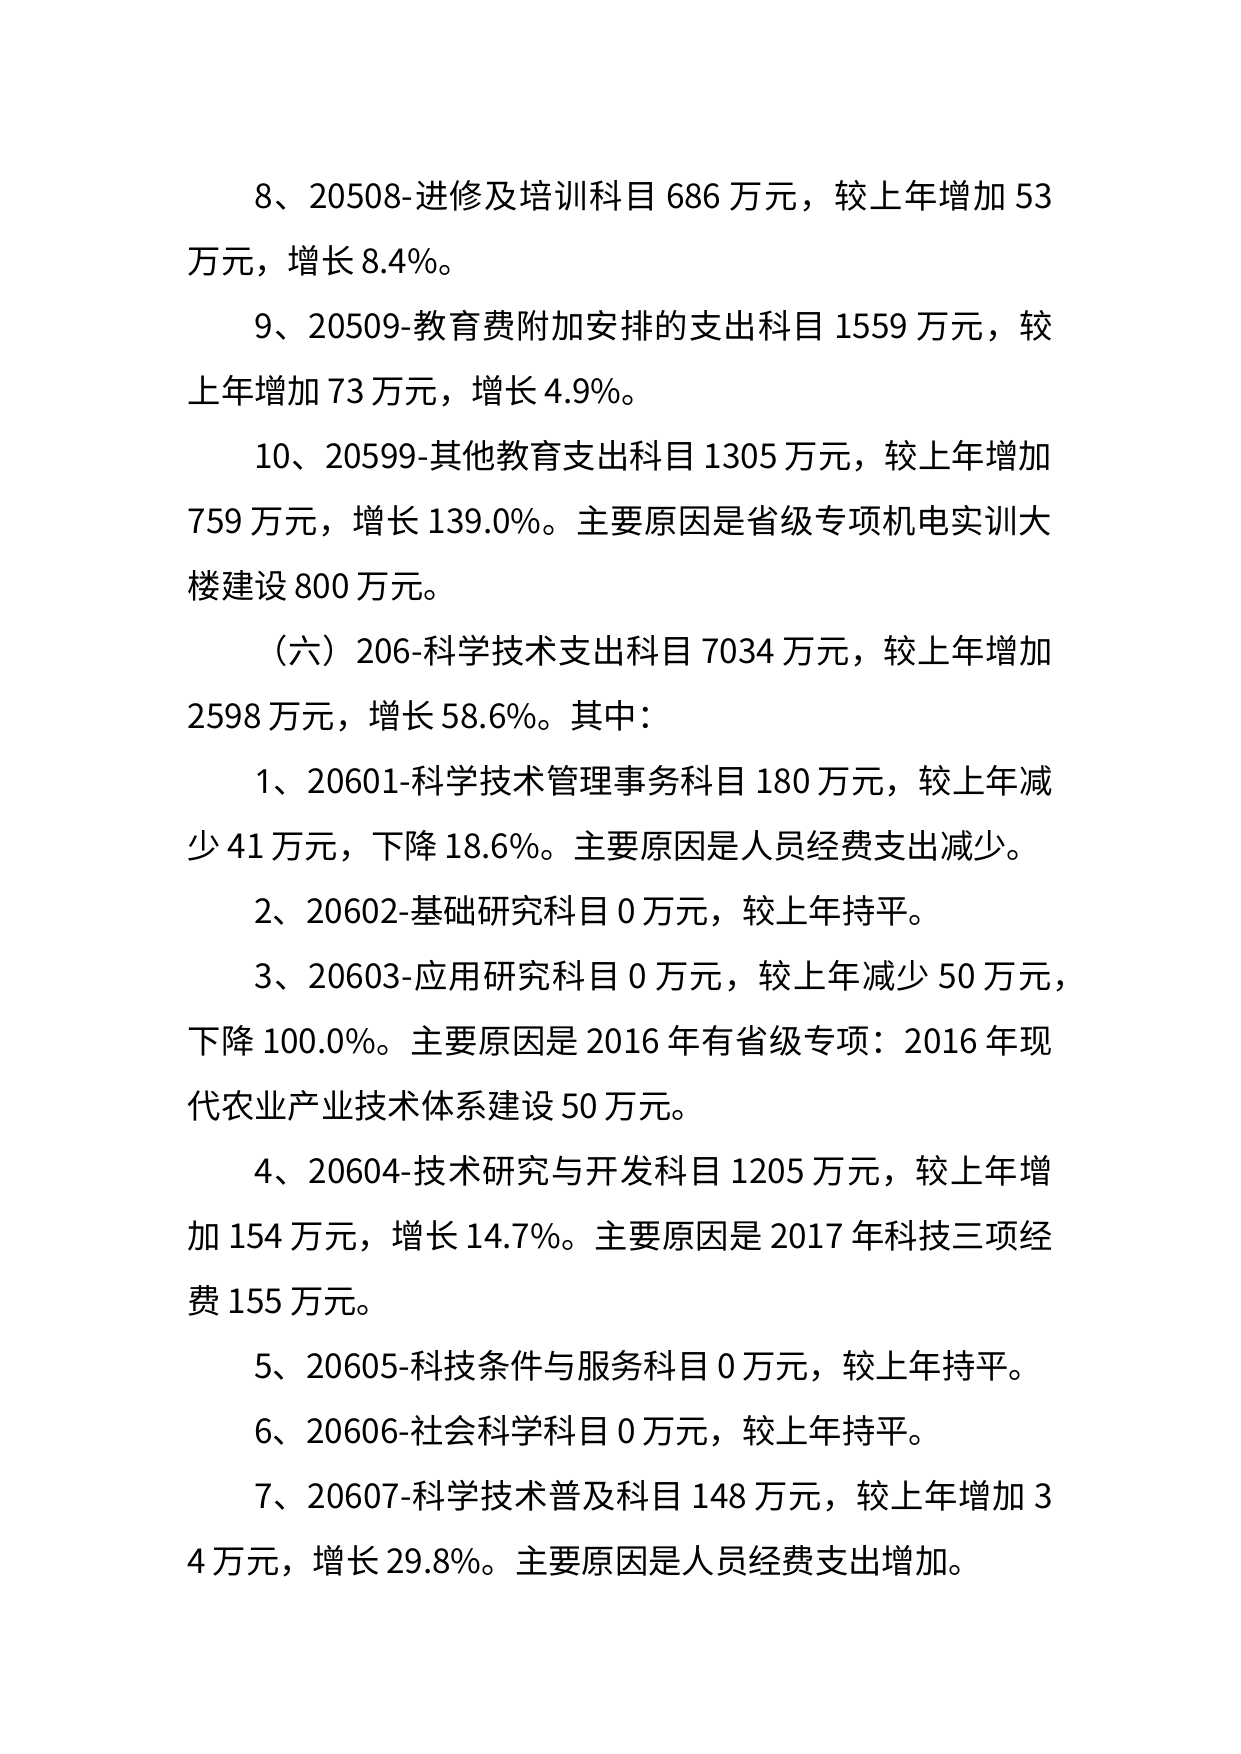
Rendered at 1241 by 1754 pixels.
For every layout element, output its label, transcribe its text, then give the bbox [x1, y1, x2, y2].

text 9、20509-教育费附加安排的支出科目1559万元，较上年增加73万元，增长4.9%。 [187, 292, 1053, 422]
text 4、20604-技术研究与开发科目1205万元，较上年增加154万元，增长14.7%。主要原因是2017年科技三项经费155万元。 [187, 1137, 1053, 1332]
text 10、20599-其他教育支出科目1305万元，较上年增加759万元，增长139.0%。主要原因是省级专项机电实训大楼建设800万元。 [187, 422, 1053, 617]
text （六）206-科学技术支出科目7034万元，较上年增加2598万元，增长58.6%。其中： [187, 617, 1053, 747]
text 1、20601-科学技术管理事务科目180万元，较上年减少41万元，下降18.6%。主要原因是人员经费支出减少。 [187, 747, 1053, 877]
text 8、20508-进修及培训科目686万元，较上年增加53万元，增长8.4%。 [187, 162, 1053, 292]
text 2、20602-基础研究科目0万元，较上年持平。 [187, 877, 1053, 942]
text 7、20607-科学技术普及科目148万元，较上年增加34万元，增长29.8%。主要原因是人员经费支出增加。 [187, 1462, 1053, 1592]
text 3、20603-应用研究科目0万元，较上年减少50万元，下降100.0%。主要原因是2016年有省级专项：2016年现代农业产业技术体系建设50万元。 [187, 942, 1053, 1137]
text 6、20606-社会科学科目0万元，较上年持平。 [187, 1397, 1053, 1462]
text 5、20605-科技条件与服务科目0万元，较上年持平。 [187, 1332, 1053, 1397]
